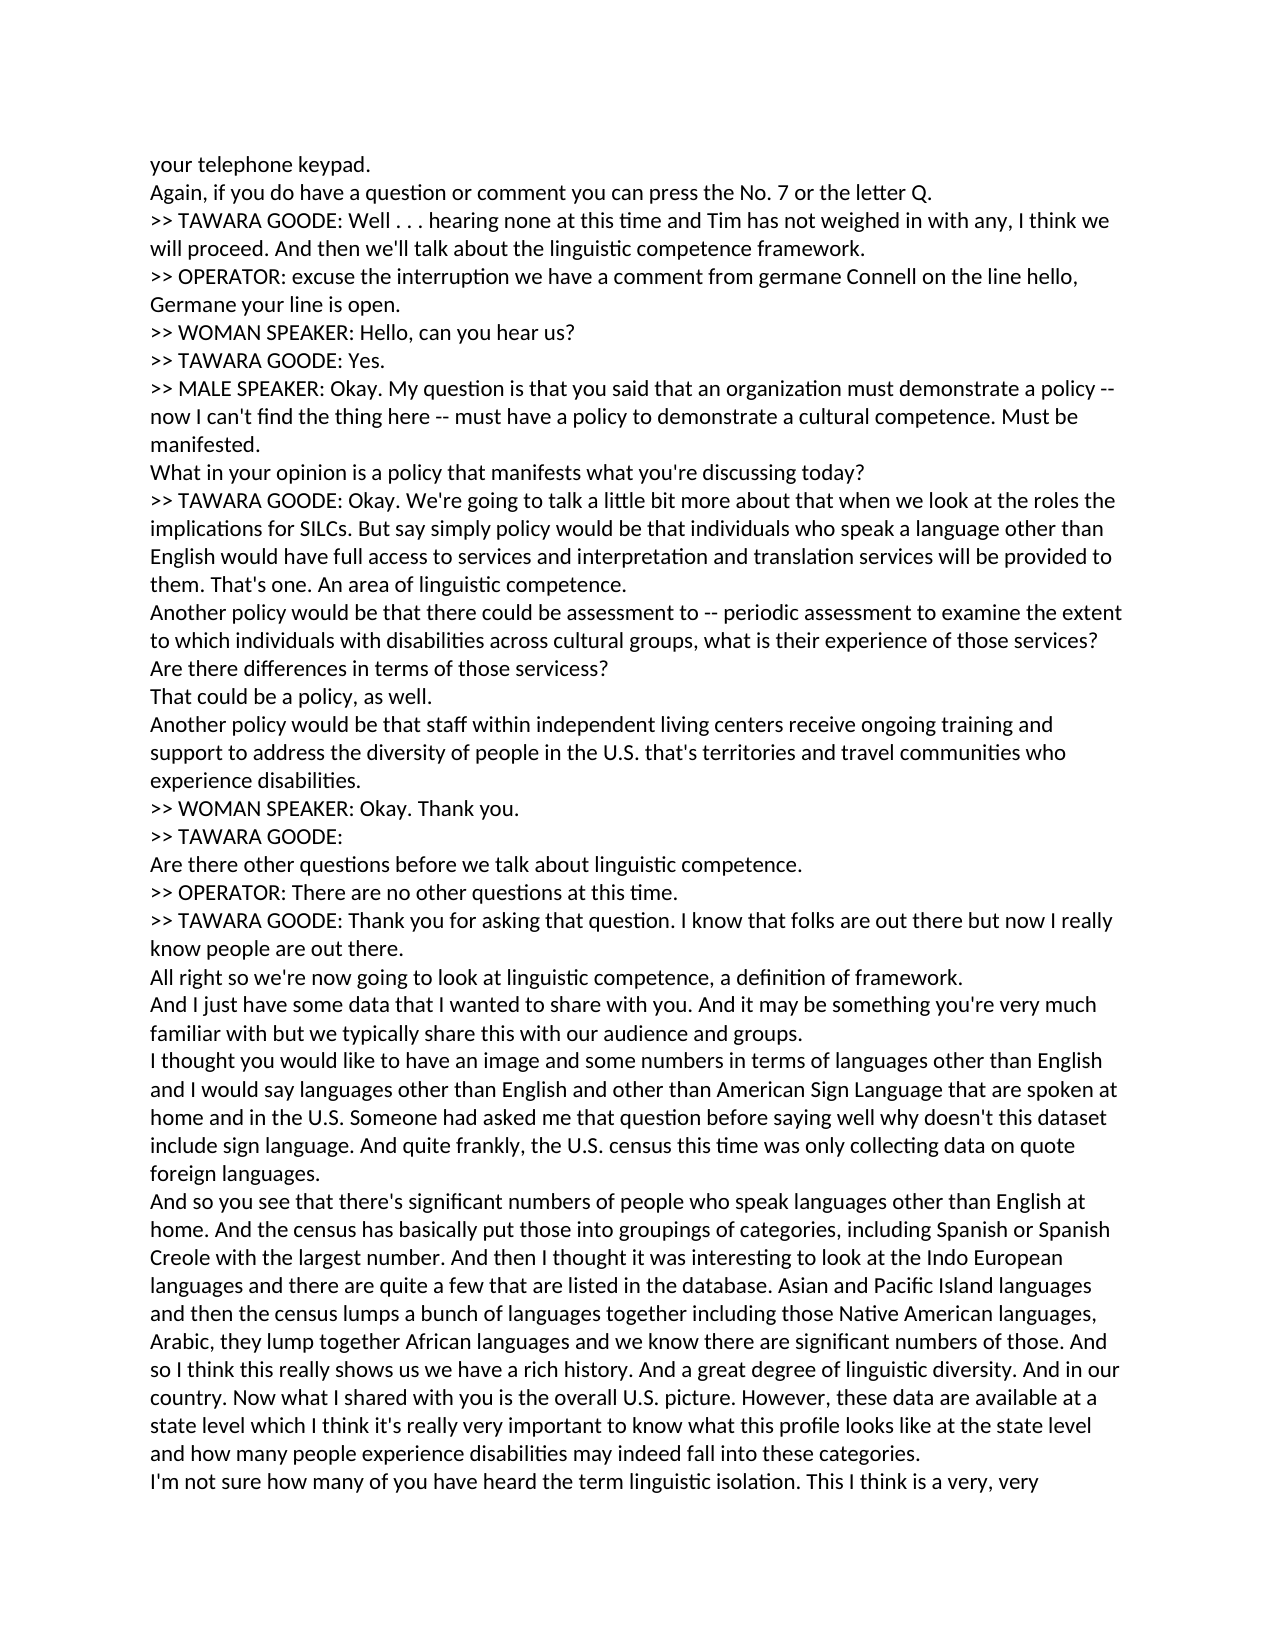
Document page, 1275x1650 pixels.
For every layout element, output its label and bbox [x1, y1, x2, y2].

text [150, 150, 1125, 1495]
